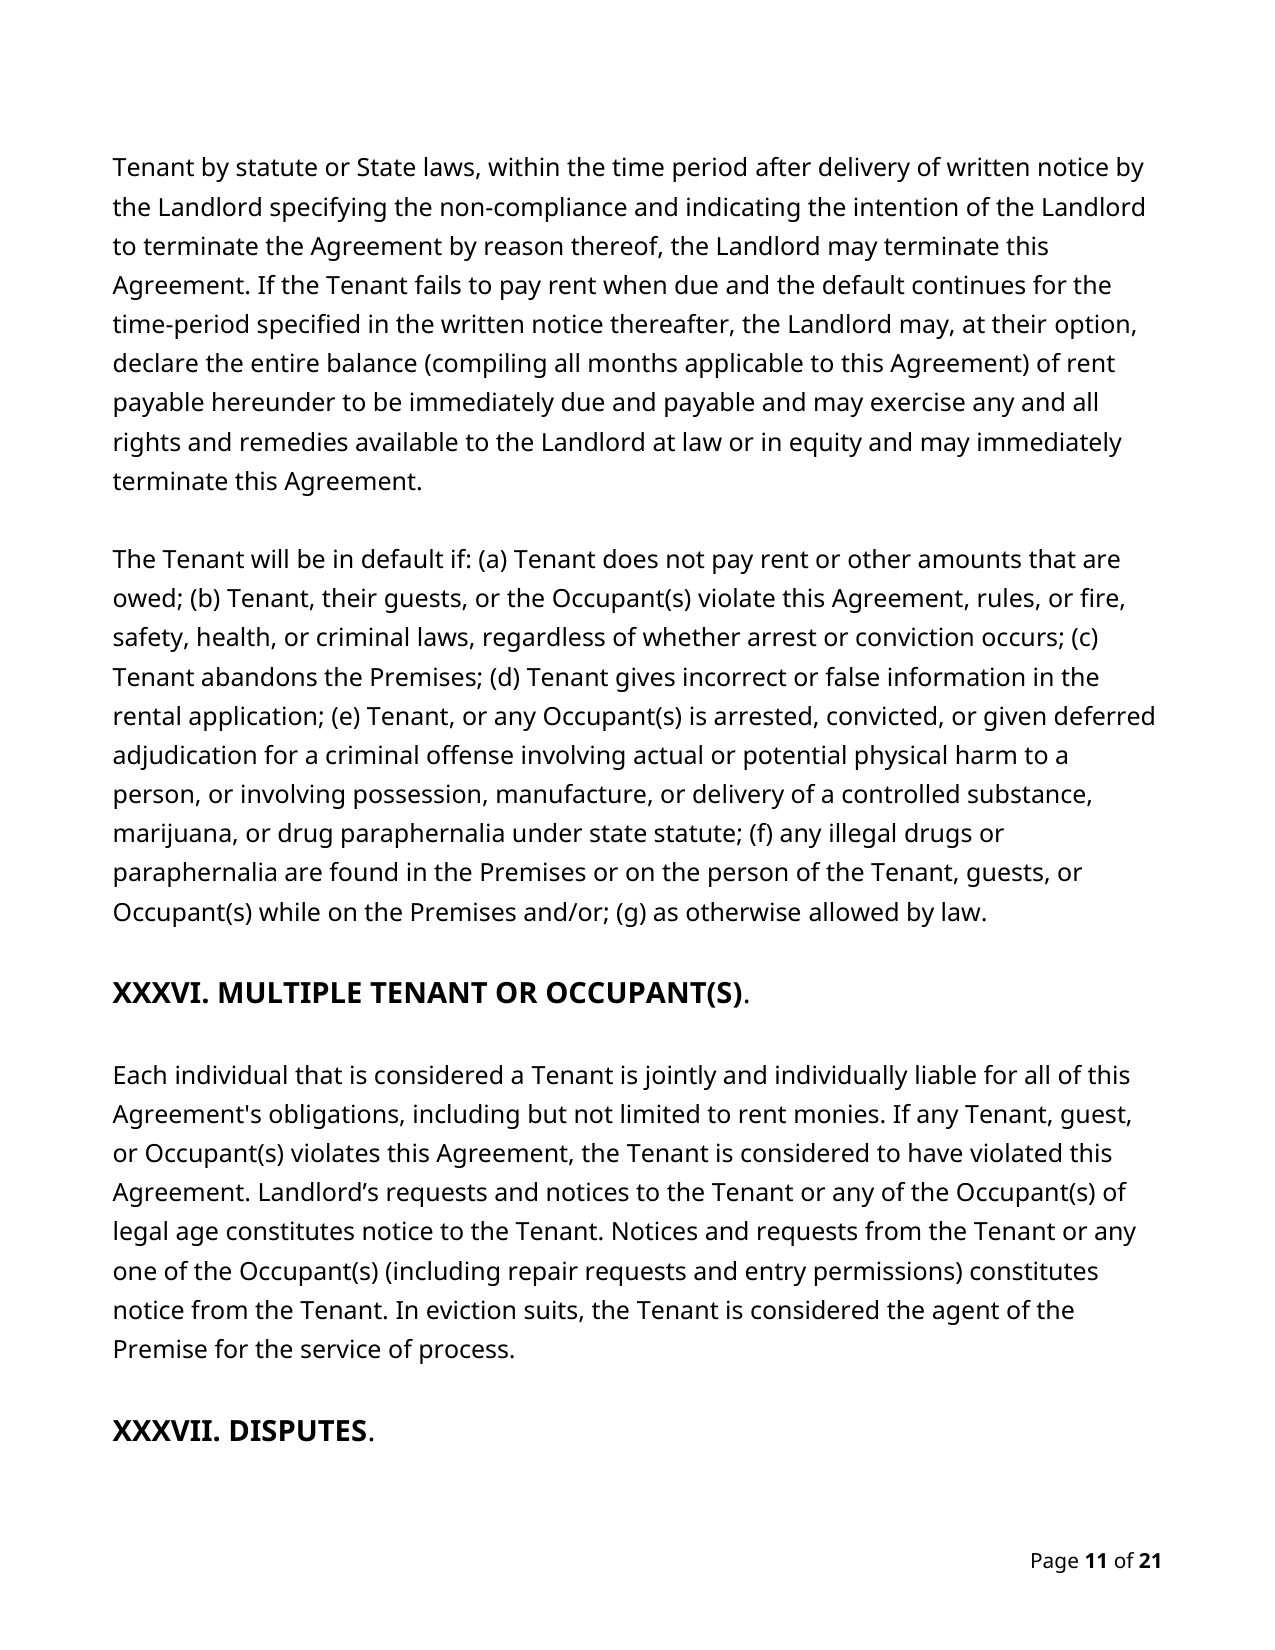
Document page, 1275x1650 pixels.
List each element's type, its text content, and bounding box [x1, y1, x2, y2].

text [112, 150, 1162, 497]
text Each individual that is considered a Tenant is jointly and individually liable for all of this Agreement's obligations, including but not limited to rent monies. If any Tenant, guest, or Occupant(s) violates this Agreement, the Tenant is considered to have violated this Agreement. Landlord’s requests and notices to the Tenant or any of the Occupant(s) of legal age constitutes notice to the Tenant. Notices and requests from the Tenant or any one of the Occupant(s) (including repair requests and entry permissions) constitutes notice from the Tenant. In eviction suits, the Tenant is considered the agent of the Premise for the service of process. [112, 1057, 1162, 1366]
text XXXVI. MULTIPLE TENANT OR OCCUPANT(S). [112, 972, 1162, 1012]
text The Tenant will be in default if: (a) Tenant does not pay rent or other amounts that are owed; (b) Tenant, their guests, or the Occupant(s) violate this Agreement, rules, or fire, safety, health, or criminal laws, regardless of whether arrest or conviction occurs; (c) Tenant abandons the Premises; (d) Tenant gives incorrect or false information in the rental application; (e) Tenant, or any Occupant(s) is arrested, convicted, or given deferred adjudication for a criminal offense involving actual or potential physical harm to a person, or involving possession, manufacture, or delivery of a controlled substance, marijuana, or drug paraphernalia under state statute; (f) any illegal drugs or paraphernalia are found in the Premises or on the person of the Tenant, guests, or Occupant(s) while on the Premises and/or; (g) as otherwise allowed by law. [112, 542, 1162, 928]
text XXXVII. DISPUTES. [112, 1410, 1162, 1449]
